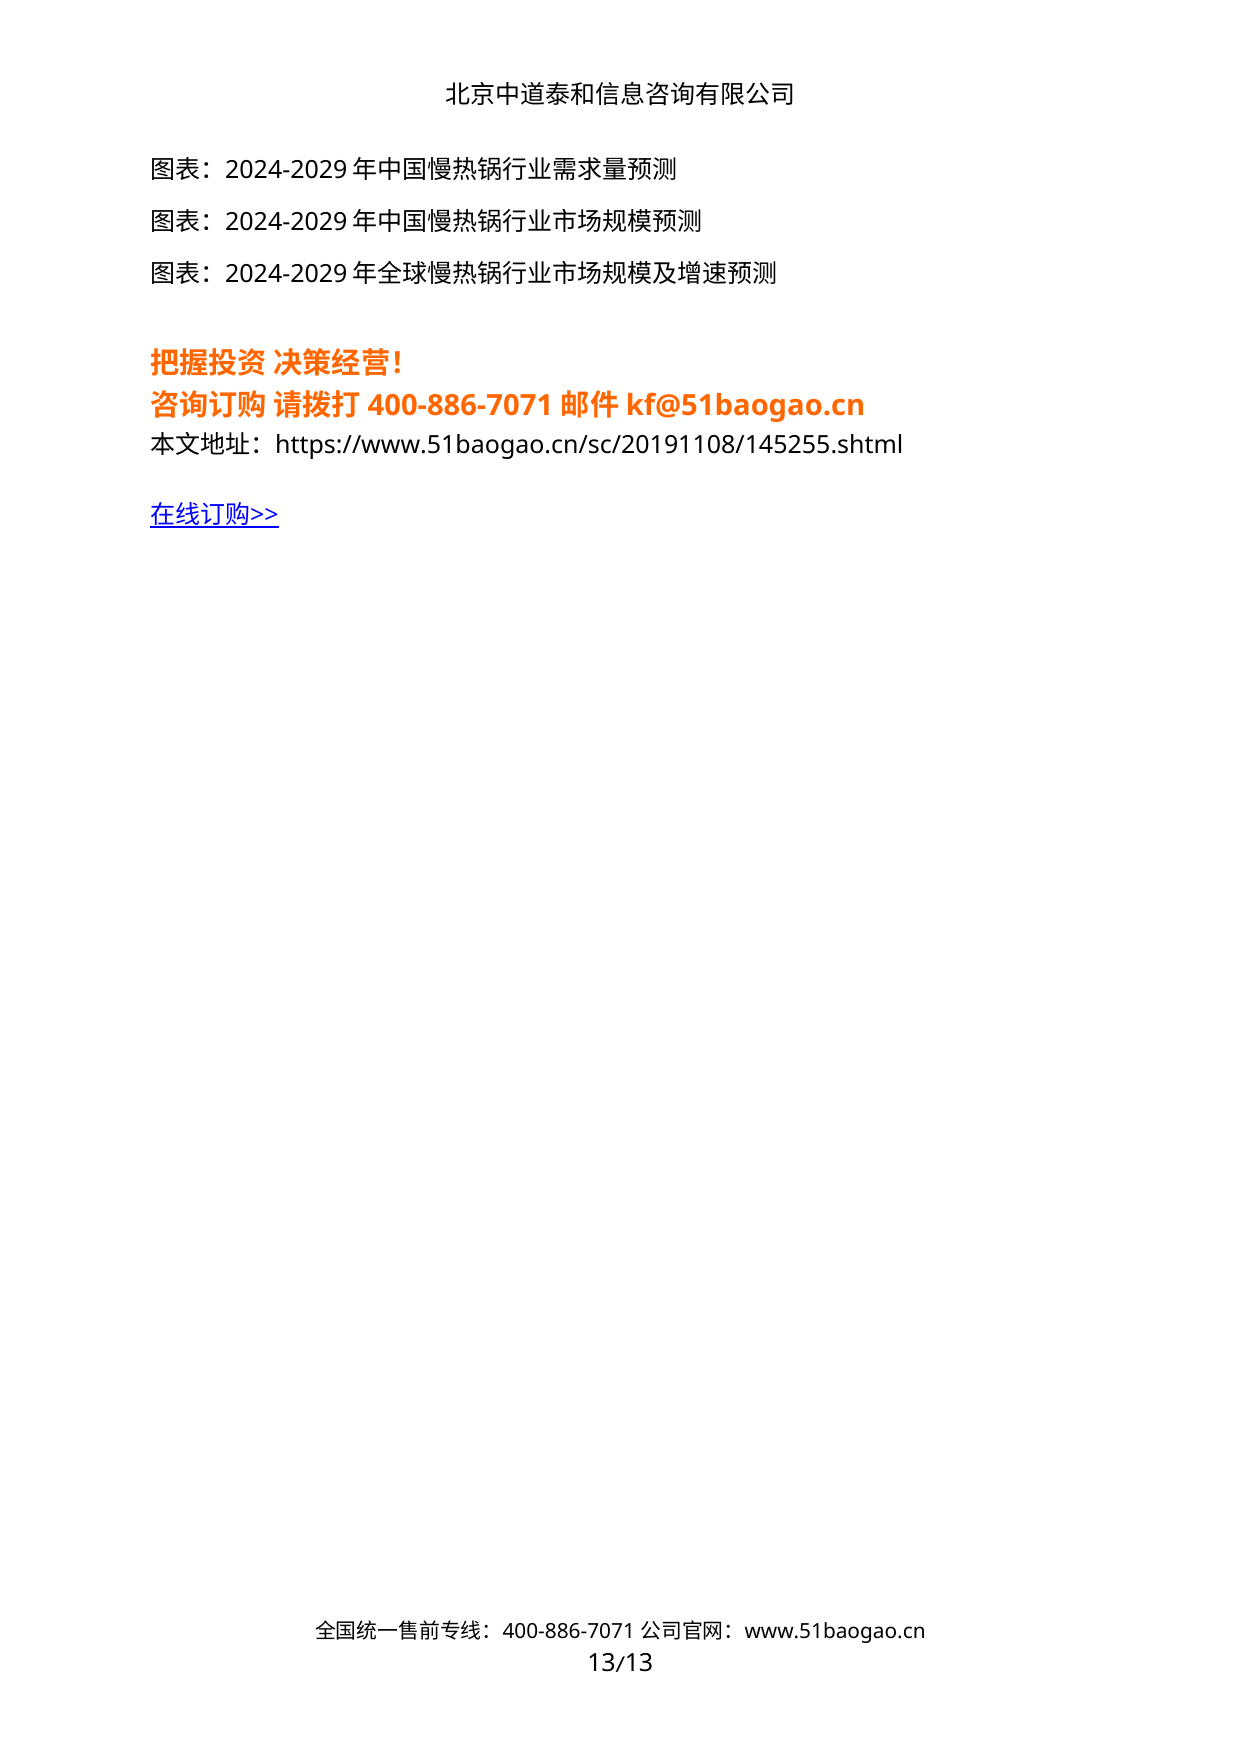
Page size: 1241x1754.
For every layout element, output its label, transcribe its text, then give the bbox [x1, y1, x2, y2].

text 图表：2024-2029年中国慢热锅行业市场规模预测 [150, 202, 1090, 238]
text 在线订购>> [150, 461, 1090, 531]
text 图表：2024-2029年全球慢热锅行业市场规模及增速预测 [150, 254, 1090, 290]
text 图表：2024-2029年中国慢热锅行业需求量预测 [150, 150, 1090, 186]
text 把握投资 决策经营！咨询订购 请拨打 400-886-7071 邮件 kf@51baogao.cn本文地址：https://www.51baogao.cn/sc/20191108/145255.shtml [150, 306, 1090, 461]
